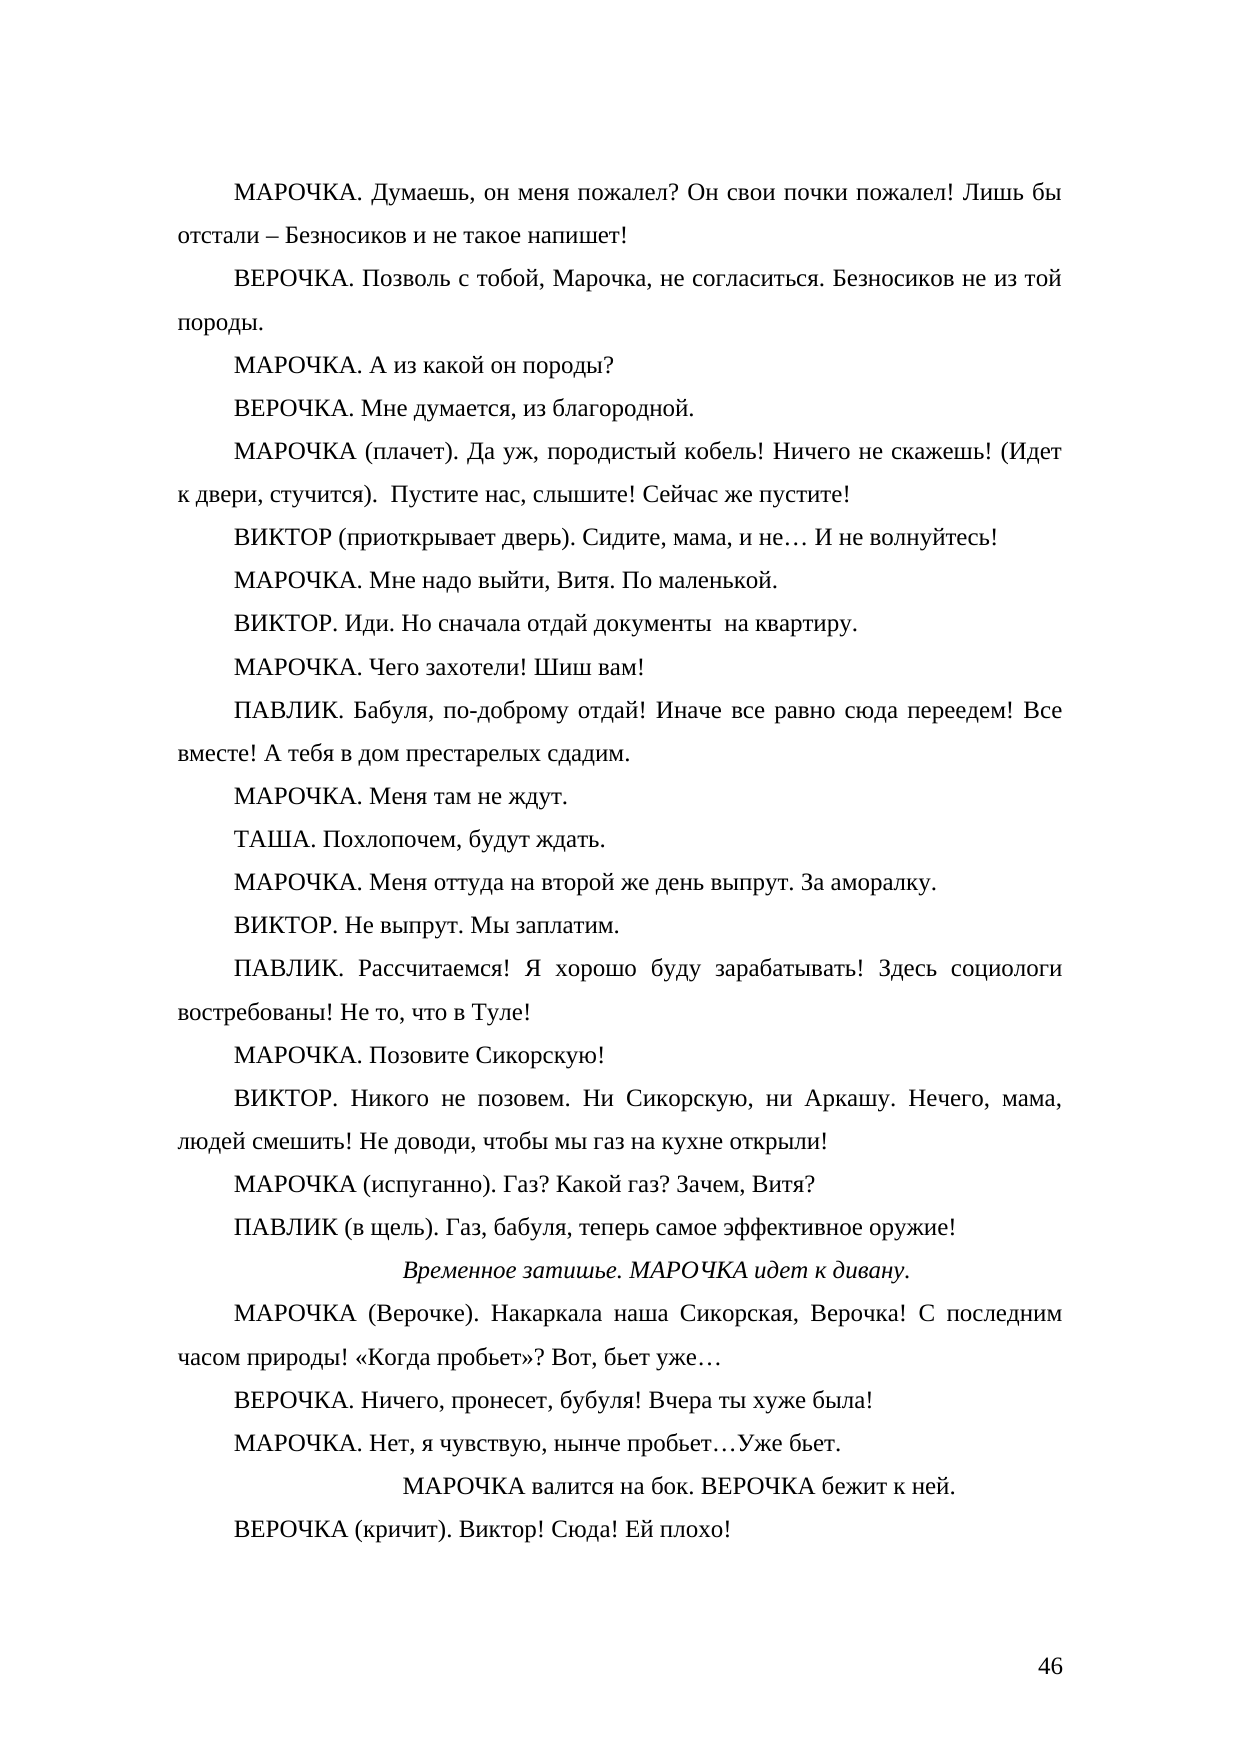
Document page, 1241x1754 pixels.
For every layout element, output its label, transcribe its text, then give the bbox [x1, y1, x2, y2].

text ВЕРОЧКА. Ничего, пронесет, бубуля! Вчера ты хуже была! [177, 1385, 1063, 1413]
text Временное затишье. МАРОЧКА идет к дивану. [177, 1255, 1063, 1284]
text ВИКТОР. Не выпрут. Мы заплатим. [177, 910, 1063, 939]
text ПАВЛИК. Бабуля, по-доброму отдай! Иначе все равно сюда переедем! Все вместе! А тебя в дом престарелых сдадим. [177, 695, 1063, 767]
text МАРОЧКА (плачет). Да уж, породистый кобель! Ничего не скажешь! (Идет к двери, стучится). Пустите нас, слышите! Сейчас же пустите! [177, 436, 1063, 508]
text МАРОЧКА (испуганно). Газ? Какой газ? Зачем, Витя? [177, 1169, 1063, 1198]
text ВИКТОР (приоткрывает дверь). Сидите, мама, и не… И не волнуйтесь! [177, 522, 1063, 551]
text МАРОЧКА. Думаешь, он меня пожалел? Он свои почки пожалел! Лишь бы отстали – Безносиков и не такое напишет! [177, 177, 1063, 249]
text ВИКТОР. Никого не позовем. Ни Сикорскую, ни Аркашу. Нечего, мама, людей смешить! Не доводи, чтобы мы газ на кухне открыли! [177, 1083, 1063, 1155]
text МАРОЧКА. Меня там не ждут. [177, 781, 1063, 810]
text МАРОЧКА. Нет, я чувствую, нынче пробьет…Уже бьет. [177, 1428, 1063, 1457]
text ПАВЛИК (в щель). Газ, бабуля, теперь самое эффективное оружие! [177, 1212, 1063, 1241]
text ВЕРОЧКА. Позволь с тобой, Марочка, не согласиться. Безносиков не из той породы. [177, 263, 1063, 335]
text МАРОЧКА. Мне надо выйти, Витя. По маленькой. [177, 565, 1063, 594]
text МАРОЧКА. Меня оттуда на второй же день выпрут. За аморалку. [177, 867, 1063, 896]
text МАРОЧКА. А из какой он породы? [177, 350, 1063, 378]
text ВЕРОЧКА. Мне думается, из благородной. [177, 393, 1063, 422]
text МАРОЧКА валится на бок. ВЕРОЧКА бежит к ней. [177, 1471, 1063, 1500]
text ТАША. Похлопочем, будут ждать. [177, 824, 1063, 853]
text МАРОЧКА (Верочке). Накаркала наша Сикорская, Верочка! С последним часом природы! «Когда пробьет»? Вот, бьет уже… [177, 1298, 1063, 1370]
text ВИКТОР. Иди. Но сначала отдай документы на квартиру. [177, 608, 1063, 637]
text МАРОЧКА. Позовите Сикорскую! [177, 1040, 1063, 1068]
text МАРОЧКА. Чего захотели! Шиш вам! [177, 652, 1063, 680]
text ПАВЛИК. Рассчитаемся! Я хорошо буду зарабатывать! Здесь социологи востребованы! Не то, что в Туле! [177, 953, 1063, 1025]
text ВЕРОЧКА (кричит). Виктор! Сюда! Ей плохо! [177, 1514, 1063, 1543]
